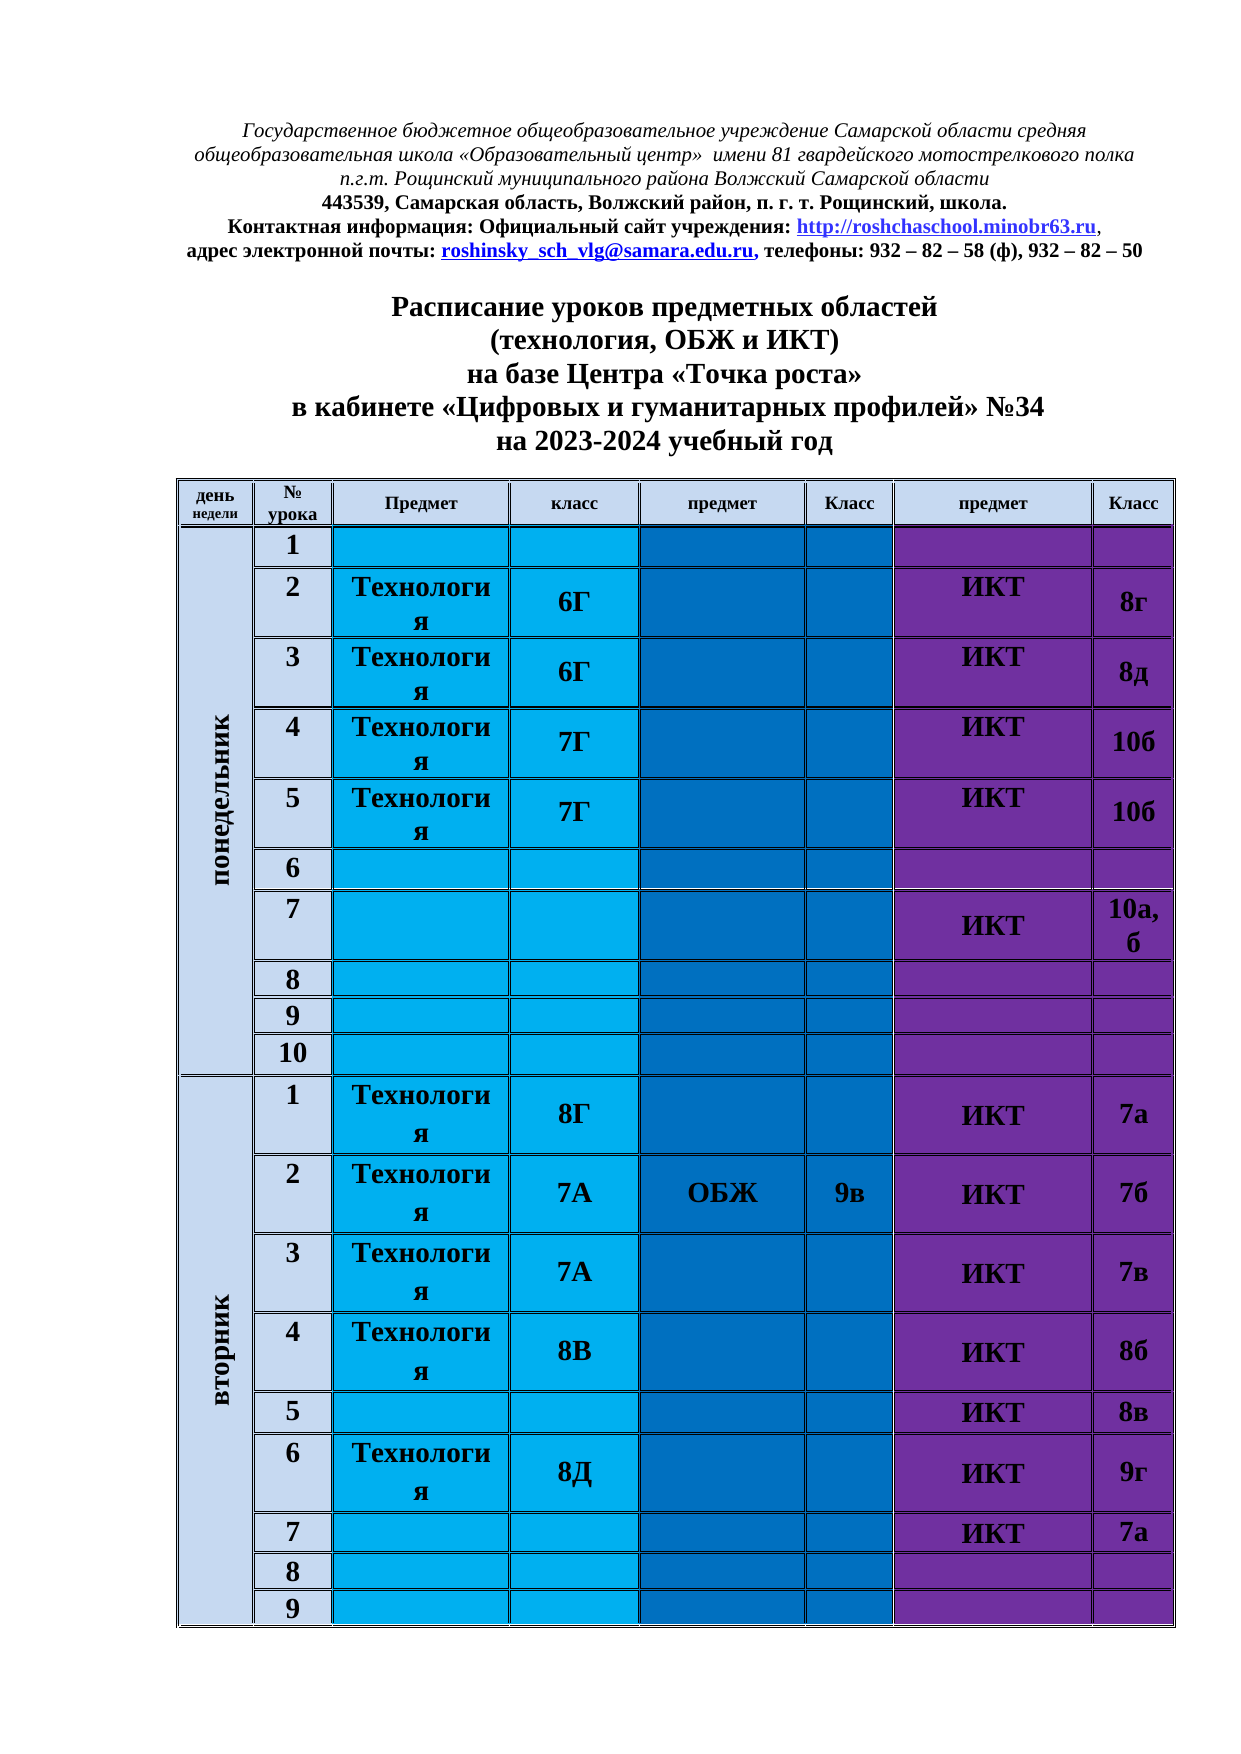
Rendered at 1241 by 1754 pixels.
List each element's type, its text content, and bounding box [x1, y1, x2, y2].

table_cell 6 [255, 850, 331, 888]
table_cell 8Д [511, 1435, 638, 1511]
table_cell ОБЖ [641, 1156, 804, 1232]
table_cell [895, 528, 1091, 566]
table_cell 4 [255, 1314, 331, 1390]
table_cell ИКТ [895, 569, 1091, 636]
text на базе Центра «Точка роста» [177, 356, 1152, 389]
table_cell [641, 1035, 804, 1074]
table_cell [641, 1554, 804, 1588]
table_cell [1094, 847, 1173, 888]
table_cell 7в [1094, 1232, 1173, 1311]
table_cell [1093, 1588, 1174, 1624]
table_cell [641, 850, 804, 888]
table_cell [807, 1235, 892, 1311]
table_cell Технология [334, 1314, 508, 1390]
table_cell ИКТ [895, 892, 1091, 959]
table_cell [1093, 1032, 1174, 1074]
table_cell [334, 528, 508, 566]
table_cell [641, 962, 804, 995]
table_cell Технология [334, 1435, 508, 1511]
table_cell 8б [1093, 1311, 1174, 1390]
table_cell 6Г [511, 569, 638, 636]
table_header Класс [806, 481, 893, 524]
table_cell [807, 780, 892, 847]
table_cell [334, 1035, 508, 1074]
table_cell 9 [253, 1591, 332, 1624]
table_cell ИКТ [895, 780, 1091, 847]
table_cell 10б [1094, 777, 1173, 847]
table_cell 7а [1094, 1511, 1173, 1551]
table_cell [332, 1588, 510, 1624]
table_cell Технология [334, 639, 508, 706]
table_cell [511, 1035, 638, 1074]
text Государственное бюджетное общеобразовательное учреждение Самарской области средняя общеобразовательная школа «Образовательный центр» имени 81 гвардейского мотострелкового полка п.г.т. Рощинский муниципального района Волжский Самарской области [177, 118, 1152, 190]
table_cell [511, 962, 638, 995]
table_cell 10а, б [1094, 889, 1173, 959]
table_cell [1094, 959, 1173, 995]
table_cell [510, 1591, 639, 1624]
table_cell ИКТ [895, 1514, 1091, 1551]
table_cell 7А [511, 1235, 638, 1311]
table_cell ИКТ [895, 1077, 1091, 1153]
table_cell [1093, 1551, 1174, 1588]
text на 2023-2024 учебный год [177, 423, 1152, 457]
table_cell [511, 892, 638, 959]
text в кабинете «Цифровых и гуманитарных профилей» №34 [177, 389, 1152, 423]
table_cell [641, 999, 804, 1032]
table_cell [807, 1314, 892, 1390]
table_cell [641, 1435, 804, 1511]
table_cell ИКТ [895, 1393, 1091, 1432]
table_cell 5 [255, 780, 331, 847]
text 443539, Самарская область, Волжский район, п. г. т. Рощинский, школа. [177, 190, 1152, 214]
text (технология, ОБЖ и ИКТ) [177, 322, 1152, 356]
table_cell [807, 1514, 892, 1551]
table_cell [511, 999, 638, 1032]
table_cell 9 [255, 999, 331, 1032]
table_cell [641, 1235, 804, 1311]
table_cell [807, 962, 892, 995]
table_cell вторник [179, 1074, 253, 1624]
table_cell Технология [334, 1077, 508, 1153]
table_header предмет [639, 479, 806, 524]
table_header Предмет [332, 479, 510, 524]
table_cell 10 [255, 1035, 331, 1074]
table_cell [807, 1554, 892, 1588]
table_cell [334, 850, 508, 888]
table_cell [641, 639, 804, 706]
table_cell [807, 1393, 892, 1432]
table_header класс [510, 481, 639, 524]
table_cell 8г [1093, 566, 1174, 636]
table_cell [895, 1035, 1091, 1074]
table_cell [511, 528, 638, 566]
table_cell [807, 999, 892, 1032]
table_cell 7б [1093, 1153, 1174, 1232]
table_header день недели [179, 481, 253, 524]
text адрес электронной почты: roshinsky_sch_vlg@samara.edu.ru, телефоны: 932 – 82 – 58 (ф), 932 – 82 – 50 [177, 238, 1152, 262]
table_cell 6Г [511, 639, 638, 706]
table_cell 8д [1093, 636, 1174, 706]
table_cell [334, 962, 508, 995]
table_cell [511, 1514, 638, 1551]
table_cell [641, 1393, 804, 1432]
table_cell 8 [255, 1554, 331, 1588]
table_cell [895, 999, 1091, 1032]
table_cell ИКТ [895, 1435, 1091, 1511]
table_cell 1 [255, 528, 331, 566]
table_header Класс [1093, 481, 1173, 524]
table_cell [641, 710, 804, 777]
table_cell [334, 1554, 508, 1588]
table_cell [334, 1514, 508, 1551]
table_cell 4 [255, 710, 331, 777]
table_cell ИКТ [895, 1156, 1091, 1232]
text Контактная информация: Официальный сайт учреждения: http://, [177, 214, 852, 238]
table_cell [511, 1554, 638, 1588]
table_cell 3 [255, 639, 331, 706]
table_cell понедельник [177, 524, 253, 1074]
table_cell 7А [511, 1156, 638, 1232]
table_cell 7Г [511, 780, 638, 847]
table_header предмет [894, 479, 1093, 524]
table_cell [641, 892, 804, 959]
table_header № урока [253, 481, 332, 524]
table_cell [639, 1588, 806, 1624]
table_cell [334, 892, 508, 959]
table_cell [641, 528, 804, 566]
table_cell [641, 780, 804, 847]
text Расписание уроков предметных областей [177, 289, 1152, 322]
table_cell [641, 1077, 804, 1153]
table_cell 9г [1094, 1432, 1173, 1511]
table_cell [334, 999, 508, 1032]
table_cell [1093, 524, 1174, 566]
table_cell ИКТ [895, 710, 1091, 777]
table_cell [807, 710, 892, 777]
table_cell [641, 569, 804, 636]
table_cell [641, 1314, 804, 1390]
table_cell [806, 1591, 893, 1624]
table_cell Технология [334, 780, 508, 847]
table_cell 5 [255, 1393, 331, 1432]
table_cell [511, 850, 638, 888]
table_cell [895, 1554, 1091, 1588]
table_cell Технология [334, 1156, 508, 1232]
table_cell 3 [255, 1235, 331, 1311]
table_cell [511, 1393, 638, 1432]
table_cell [807, 1435, 892, 1511]
table_cell 7а [1094, 1074, 1173, 1153]
table_cell Технология [334, 569, 508, 636]
table_cell 7 [255, 892, 331, 959]
table_cell ИКТ [895, 1314, 1091, 1390]
table_cell [807, 569, 892, 636]
table_cell 7 [255, 1514, 331, 1551]
table_cell [641, 1514, 804, 1551]
table_cell [807, 850, 892, 888]
table_cell Технология [334, 1235, 508, 1311]
table_cell 8 [255, 962, 331, 995]
table_cell 6 [255, 1435, 331, 1511]
table_cell [1093, 995, 1174, 1032]
table_cell [807, 892, 892, 959]
table_cell 7Г [511, 710, 638, 777]
table_cell [894, 1588, 1093, 1624]
table_cell ИКТ [895, 1235, 1091, 1311]
table_cell Технология [334, 710, 508, 777]
table_cell 8Г [511, 1077, 638, 1153]
table_cell [807, 528, 892, 566]
table_cell [807, 1035, 892, 1074]
table_cell 2 [255, 569, 331, 636]
table_cell 8в [1093, 1390, 1174, 1432]
table_cell [334, 1393, 508, 1432]
table_cell 1 [255, 1077, 331, 1153]
table_cell [807, 1077, 892, 1153]
table_cell ИКТ [895, 639, 1091, 706]
table_cell 2 [255, 1156, 331, 1232]
table_cell 9в [807, 1156, 892, 1232]
table_cell [895, 962, 1091, 995]
table_cell [895, 850, 1091, 888]
table_cell 8В [511, 1314, 638, 1390]
table_cell 10б [1094, 706, 1173, 777]
table_cell [807, 639, 892, 706]
